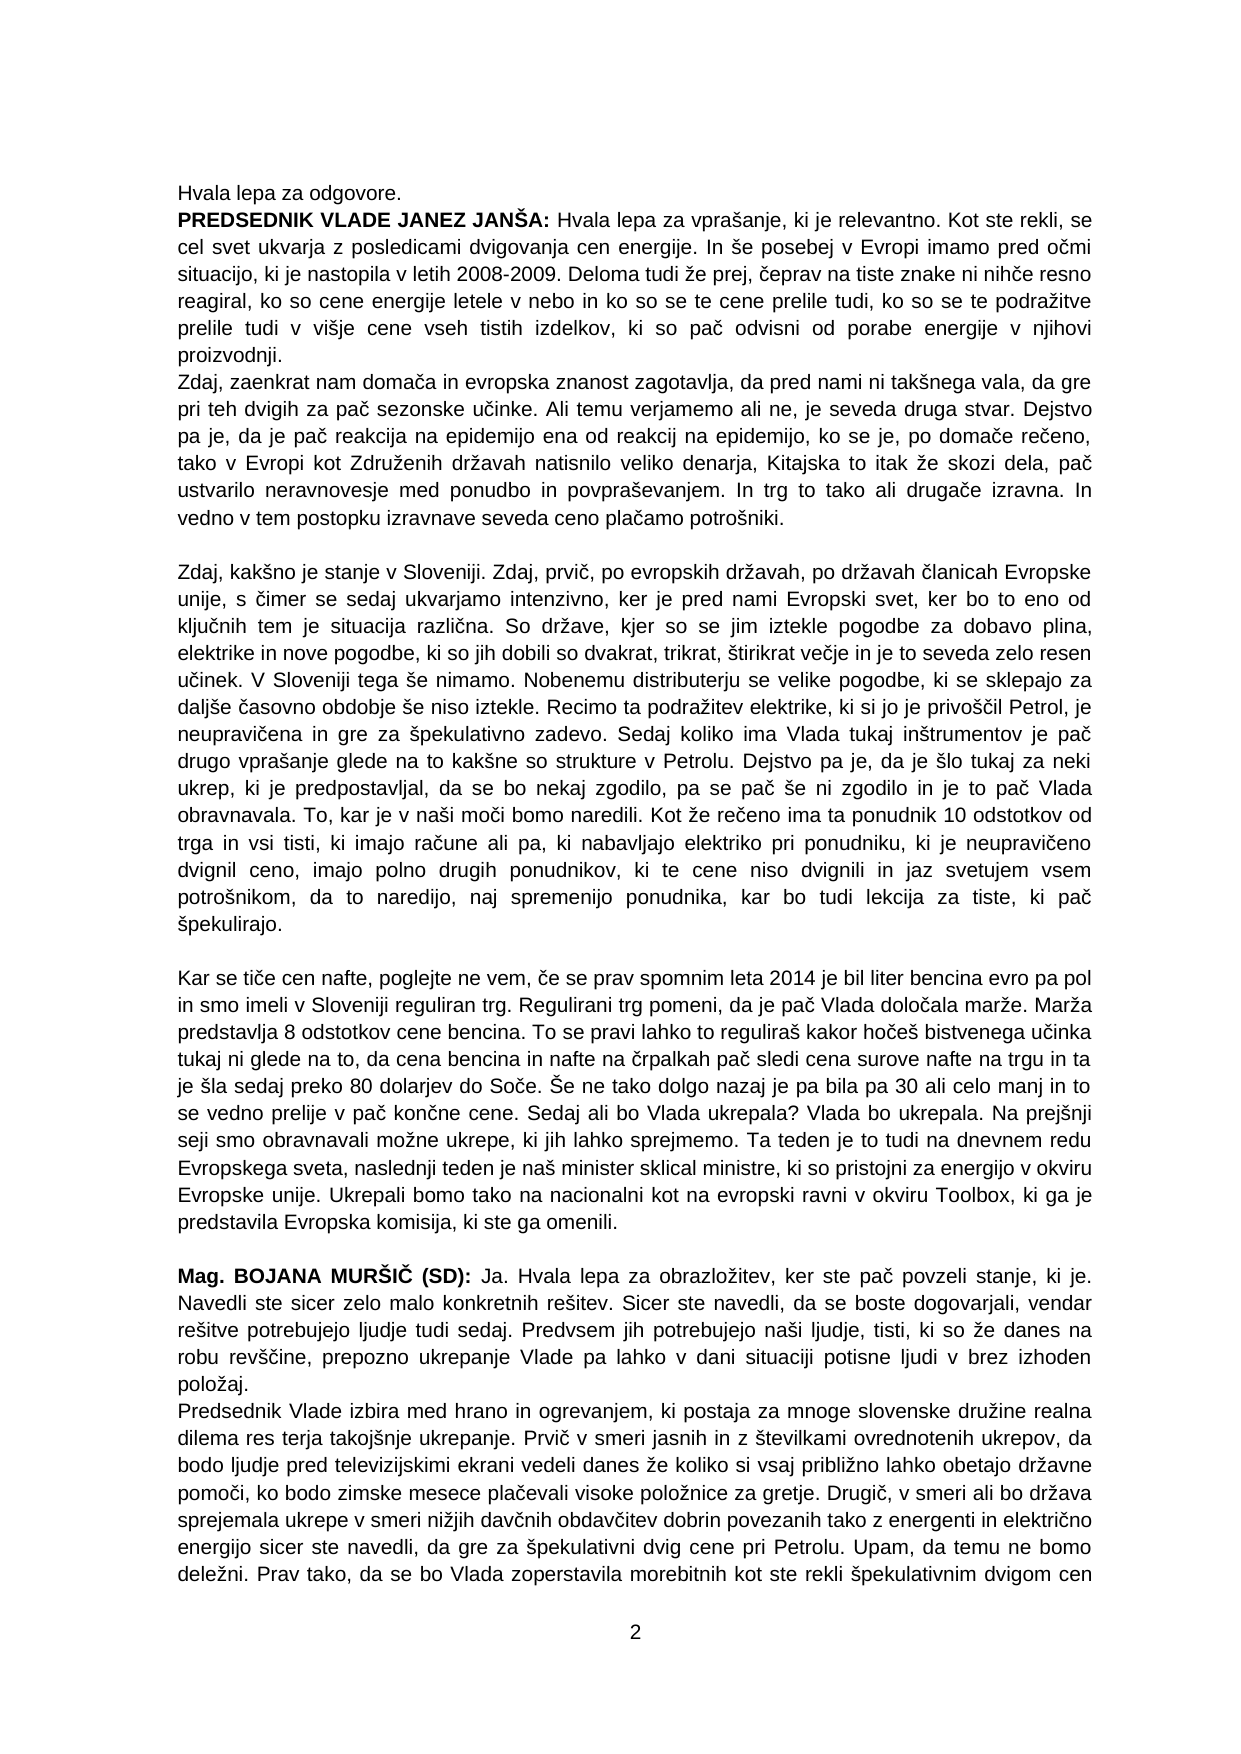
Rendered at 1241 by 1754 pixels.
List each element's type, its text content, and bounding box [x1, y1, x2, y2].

text Kar se tiče cen nafte, poglejte ne vem, če se prav spomnim leta 2014 je bil liter bencina evro pa pol in smo imeli v Sloveniji reguliran trg. Regulirani trg pomeni, da je pač Vlada določala marže. Marža predstavlja 8 odstotkov cene bencina. To se pravi lahko to reguliraš kakor hočeš bistvenega učinka tukaj ni glede na to, da cena bencina in nafte na črpalkah pač sledi cena surove nafte na trgu in ta je šla sedaj preko 80 dolarjev do Soče. Še ne tako dolgo nazaj je pa bila pa 30 ali celo manj in to se vedno prelije v pač končne cene. Sedaj ali bo Vlada ukrepala? Vlada bo ukrepala. Na prejšnji seji smo obravnavali možne ukrepe, ki jih lahko sprejmemo. Ta teden je to tudi na dnevnem redu Evropskega sveta, naslednji teden je naš minister sklical ministre, ki so pristojni za energijo v okviru Evropske unije. Ukrepali bomo tako na nacionalni kot na evropski ravni v okviru Toolbox, ki ga je predstavila Evropska komisija, ki ste ga omenili. [177, 963, 1093, 1233]
text PREDSEDNIK VLADE JANEZ JANŠA: Hvala lepa za vprašanje, ki je relevantno. Kot ste rekli, se cel svet ukvarja z posledicami dvigovanja cen energije. In še posebej v Evropi imamo pred očmi situacijo, ki je nastopila v letih 2008-2009. Deloma tudi že prej, čeprav na tiste znake ni nihče resno reagiral, ko so cene energije letele v nebo in ko so se te cene prelile tudi, ko so se te podražitve prelile tudi v višje cene vseh tistih izdelkov, ki so pač odvisni od porabe energije v njihovi proizvodnji. [177, 204, 1093, 367]
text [177, 1396, 1093, 1586]
text Zdaj, zaenkrat nam domača in evropska znanost zagotavlja, da pred nami ni takšnega vala, da gre pri teh dvigih za pač sezonske učinke. Ali temu verjamemo ali ne, je seveda druga stvar. Dejstvo pa je, da je pač reakcija na epidemijo ena od reakcij na epidemijo, ko se je, po domače rečeno, tako v Evropi kot Združenih državah natisnilo veliko denarja, Kitajska to itak že skozi dela, pač ustvarilo neravnovesje med ponudbo in povpraševanjem. In trg to tako ali drugače izravna. In vedno v tem postopku izravnave seveda ceno plačamo potrošniki. [177, 367, 1093, 529]
text Zdaj, kakšno je stanje v Sloveniji. Zdaj, prvič, po evropskih državah, po državah članicah Evropske unije, s čimer se sedaj ukvarjamo intenzivno, ker je pred nami Evropski svet, ker bo to eno od ključnih tem je situacija različna. So države, kjer so se jim iztekle pogodbe za dobavo plina, elektrike in nove pogodbe, ki so jih dobili so dvakrat, trikrat, štirikrat večje in je to seveda zelo resen učinek. V Sloveniji tega še nimamo. Nobenemu distributerju se velike pogodbe, ki se sklepajo za daljše časovno obdobje še niso iztekle. Recimo ta podražitev elektrike, ki si jo je privoščil Petrol, je neupravičena in gre za špekulativno zadevo. Sedaj koliko ima Vlada tukaj inštrumentov je pač drugo vprašanje glede na to kakšne so strukture v Petrolu. Dejstvo pa je, da je šlo tukaj za neki ukrep, ki je predpostavljal, da se bo nekaj zgodilo, pa se pač še ni zgodilo in je to pač Vlada obravnavala. To, kar je v naši moči bomo naredili. Kot že rečeno ima ta ponudnik 10 odstotkov od trga in vsi tisti, ki imajo račune ali pa, ki nabavljajo elektriko pri ponudniku, ki je neupravičeno dvignil ceno, imajo polno drugih ponudnikov, ki te cene niso dvignili in jaz svetujem vsem potrošnikom, da to naredijo, naj spremenijo ponudnika, kar bo tudi lekcija za tiste, ki pač špekulirajo. [177, 556, 1093, 936]
text Hvala lepa za odgovore. [177, 177, 1093, 204]
text Mag. BOJANA MURŠIČ (SD): Ja. Hvala lepa za obrazložitev, ker ste pač povzeli stanje, ki je. Navedli ste sicer zelo malo konkretnih rešitev. Sicer ste navedli, da se boste dogovarjali, vendar rešitve potrebujejo ljudje tudi sedaj. Predvsem jih potrebujejo naši ljudje, tisti, ki so že danes na robu revščine, prepozno ukrepanje Vlade pa lahko v dani situaciji potisne ljudi v brez izhoden položaj. [177, 1261, 1093, 1396]
